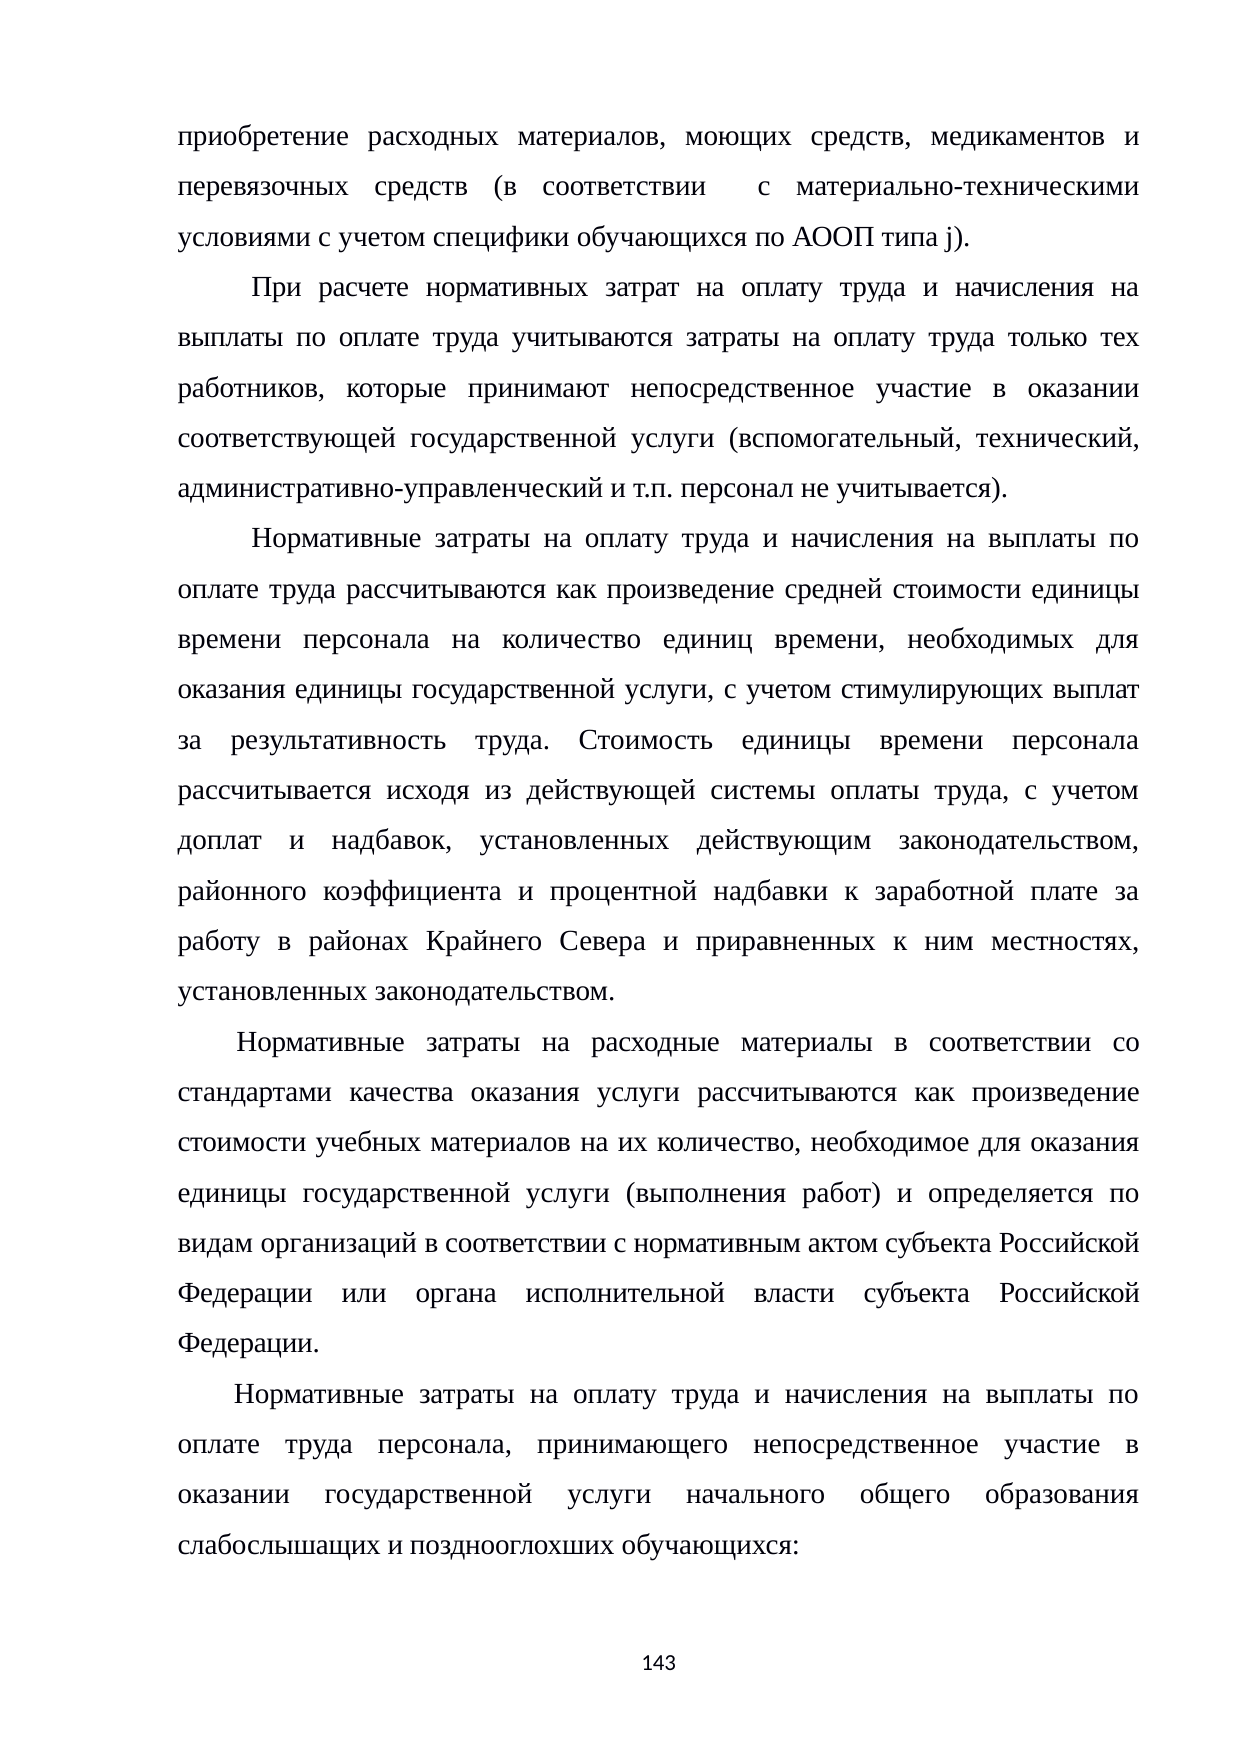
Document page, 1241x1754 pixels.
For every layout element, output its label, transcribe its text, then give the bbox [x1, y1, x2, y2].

text Нормативные затраты на оплату труда и начисления на выплаты по оплате труда рассчитываются как произведение средней стоимости единицы времени персонала на количество единиц времени необходимых для оказания единицы государственной услуги с учетом стимулирующих выплат за результативность труда. Стоимость единицы времени персонала рассчитывается исходя из действующей системы оплаты труда с учетом доплат и надбавок установленных действующим законодательством районного коэффициента и процентной надбавки к заработной плате за работу в районах Крайнего Севера и приравненных к ним местностях установленных законодательством. [177, 521, 1140, 1007]
text Нормативные затраты на оплату труда и начисления на выплаты по оплате труда персонала принимающего непосредственное участие в оказании государственной услуги начального общего образования слабослышащих и позднооглохших обучающихся: [177, 1376, 1140, 1560]
text Нормативные затраты на расходные материалы в соответствии со стандартами качества оказания услуги рассчитываются как произведение стоимости учебных материалов на их количество необходимое для оказания единицы государственной услуги (выполнения работ) и определяется по видам организаций в соответствии с нормативным актом субъекта Российской Федерации или органа исполнительной власти субъекта Российской Федерации. [177, 1024, 1140, 1359]
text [177, 118, 1140, 252]
text При расчете нормативных затрат на оплату труда и начисления на выплаты по оплате труда учитываются затраты на оплату труда только тех работников которые принимают непосредственное участие в оказании соответствующей государственной услуги (вспомогательный технический административно-управленческий и т.п. персонал не учитывается). [177, 269, 1140, 504]
